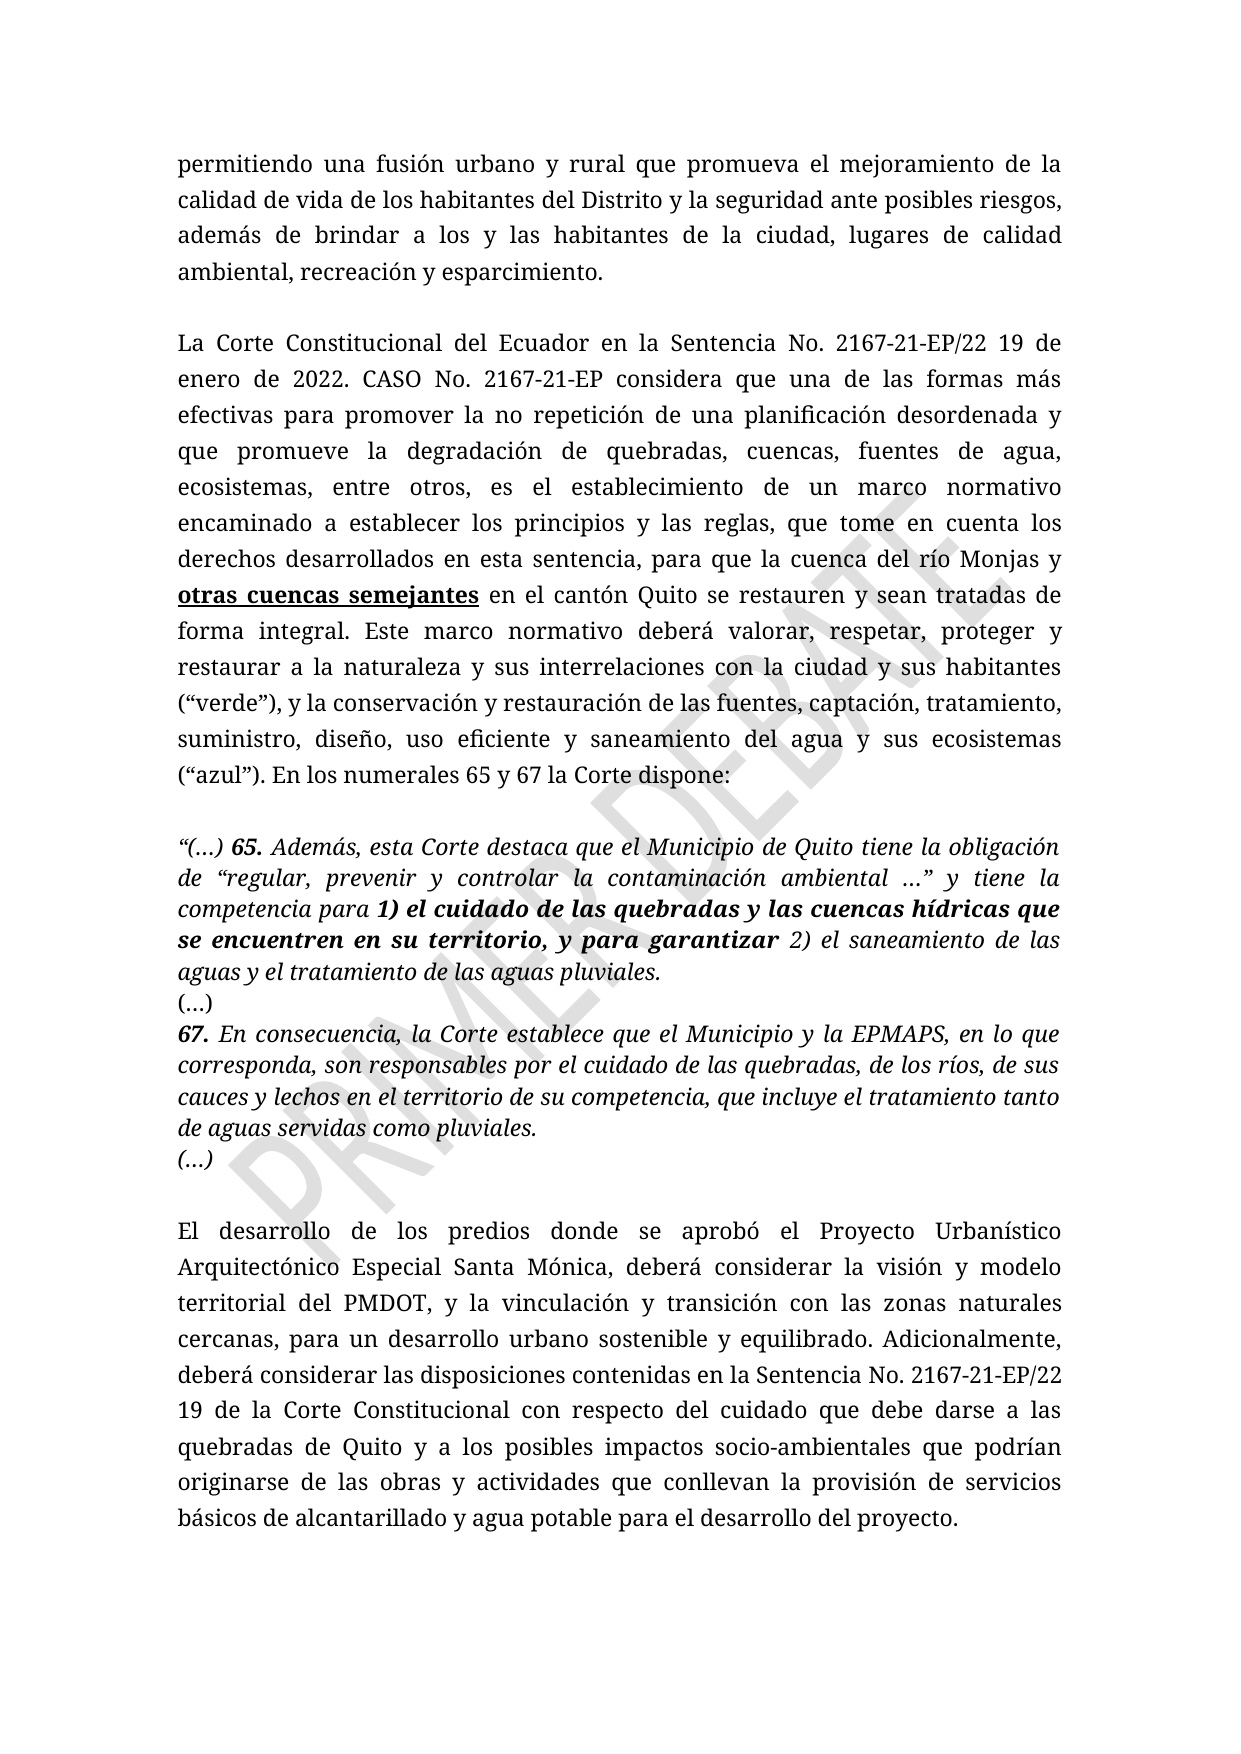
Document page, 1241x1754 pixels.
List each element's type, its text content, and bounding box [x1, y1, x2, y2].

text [177, 148, 1063, 287]
text El desarrollo de los predios donde se aprobó el Proyecto Urbanístico Arquitectónico Especial Santa Mónica, deberá considerar la visión y modelo territorial del PMDOT, y la vinculación y transición con las zonas naturales cercanas, para un desarrollo urbano sostenible y equilibrado. Adicionalmente, deberá considerar las disposiciones contenidas en la Sentencia No. 2167-21-EP/22 19 de la Corte Constitucional con respecto del cuidado que debe darse a las quebradas de Quito y a los posibles impactos socio-ambientales que podrían originarse de las obras y actividades que conllevan la provisión de servicios básicos de alcantarillado y agua potable para el desarrollo del proyecto. [177, 1215, 1063, 1533]
text “(…) 65. Además, esta Corte destaca que el Municipio de Quito tiene la obligación de “regular, prevenir y controlar la contaminación ambiental …” y tiene la competencia para 1) el cuidado de las quebradas y las cuencas hídricas que se encuentren en su territorio, y para garantizar 2) el saneamiento de las aguas y el tratamiento de las aguas pluviales. [177, 830, 1063, 987]
text 67. En consecuencia, la Corte establece que el Municipio y la EPMAPS, en lo que corresponda, son responsables por el cuidado de las quebradas, de los ríos, de sus cauces y lechos en el territorio de su competencia, que incluye el tratamiento tanto de aguas servidas como pluviales. [177, 1018, 1063, 1143]
text La Corte Constitucional del Ecuador en la Sentencia No. 2167-21-EP/22 19 de enero de 2022. CASO No. 2167-21-EP considera que una de las formas más efectivas para promover la no repetición de una planificación desordenada y que promueve la degradación de quebradas, cuencas, fuentes de agua, ecosistemas, entre otros, es el establecimiento de un marco normativo encaminado a establecer los principios y las reglas, que tome en cuenta los derechos desarrollados en esta sentencia, para que la cuenca del río Monjas y otras cuencas semejantes en el cantón Quito se restauren y sean tratadas de forma integral. Este marco normativo deberá valorar, respetar, proteger y restaurar a la naturaleza y sus interrelaciones con la ciudad y sus habitantes (“verde”), y la conservación y restauración de las fuentes, captación, tratamiento, suministro, diseño, uso eficiente y saneamiento del agua y sus ecosistemas (“azul”). En los numerales 65 y 67 la Corte dispone: [177, 327, 1063, 790]
text (…) [177, 1143, 1063, 1174]
text (…) [177, 987, 1063, 1018]
